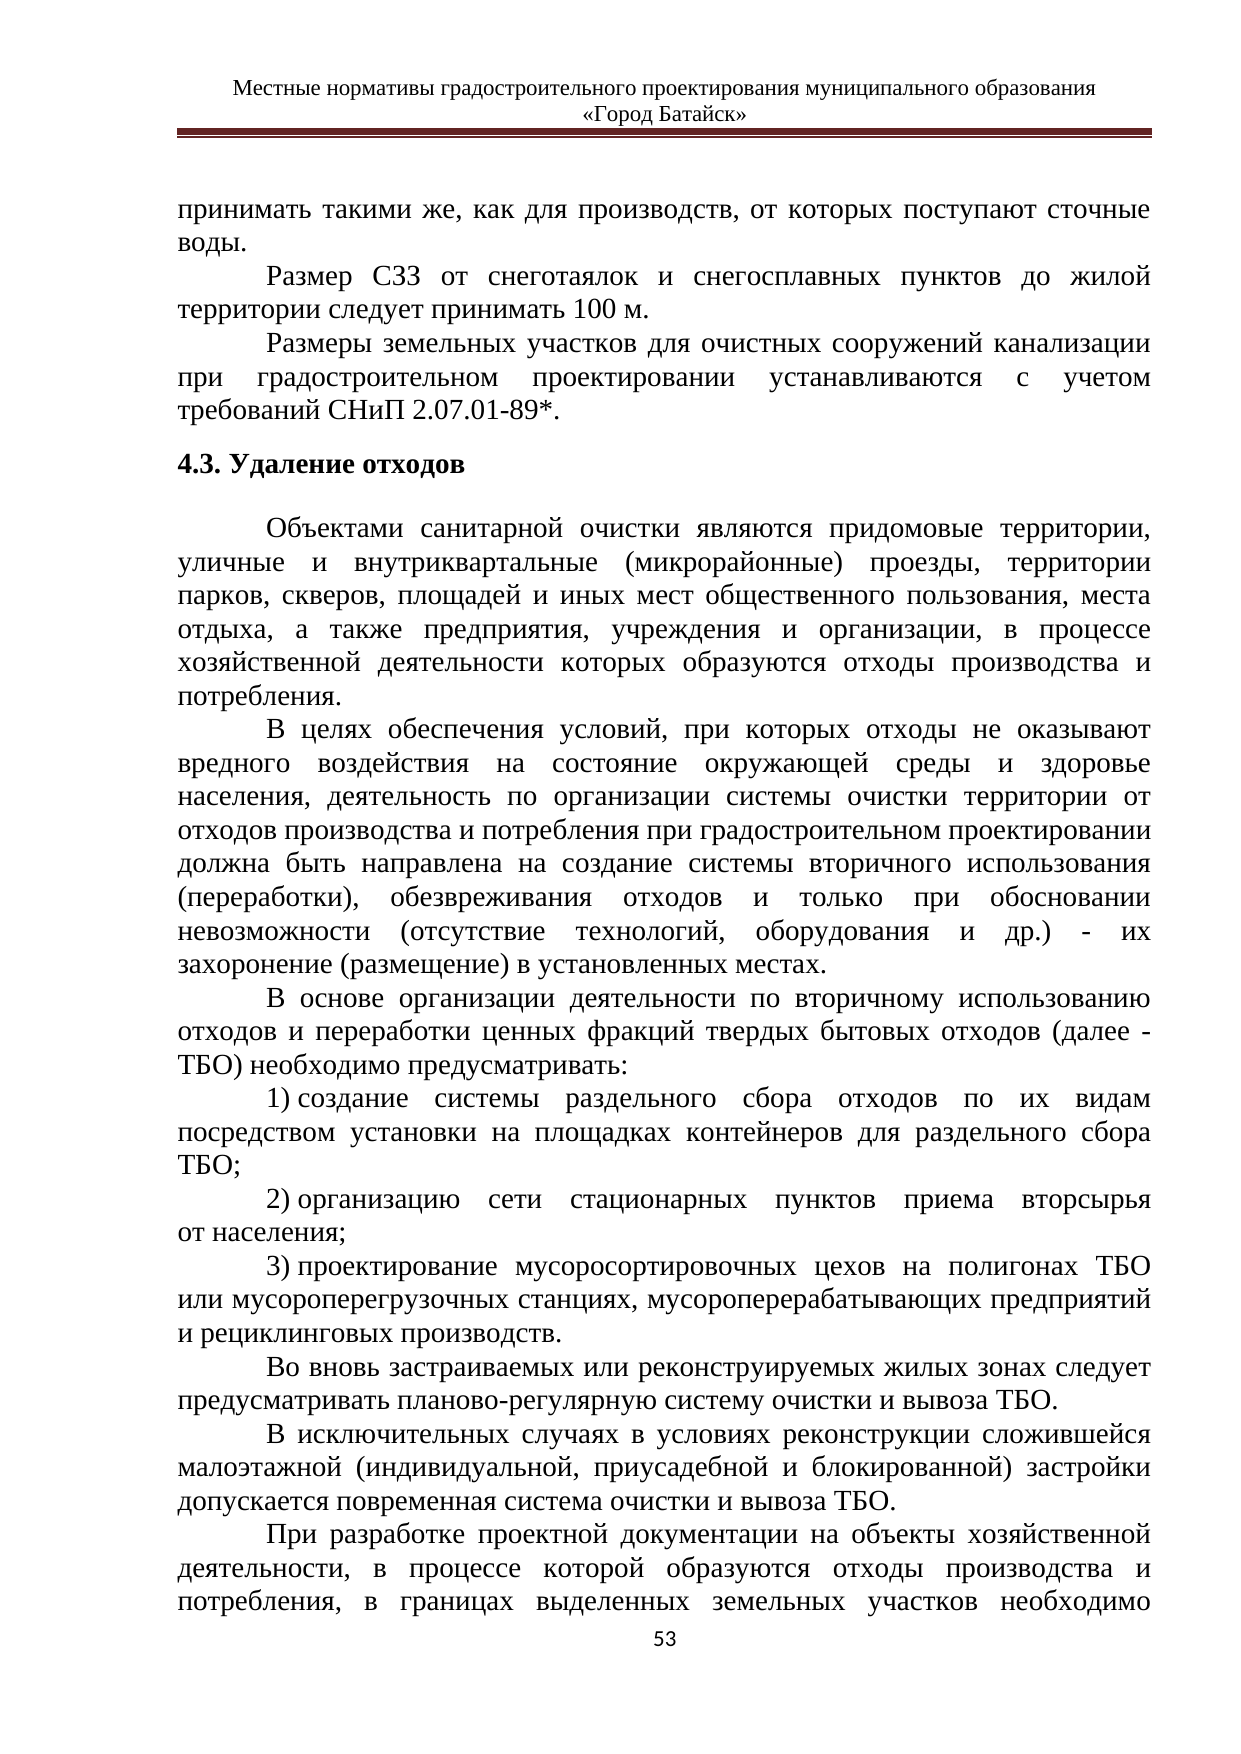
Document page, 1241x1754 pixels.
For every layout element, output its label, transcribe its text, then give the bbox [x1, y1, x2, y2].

list Во вновь застраиваемых или реконструируемых жилых зонах следует предусматривать планово-регулярную систему очистки и вывоза ТБО. [177, 1349, 1152, 1416]
list 1) создание системы раздельного сбора отходов по их видам посредством установки на площадках контейнеров для раздельного сбора ТБО; [177, 1080, 1152, 1181]
list 2) организацию сети стационарных пунктов приема вторсырья от населения; [177, 1181, 1152, 1248]
list В основе организации деятельности по вторичному использованию отходов и переработки ценных фракций твердых бытовых отходов (далее - ТБО) необходимо предусматривать: [177, 980, 1152, 1080]
list Размер СЗЗ от снеготаялок и снегосплавных пунктов до жилой территории следует принимать 100 м. [177, 258, 1152, 325]
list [177, 1516, 1152, 1617]
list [177, 191, 1152, 258]
list В исключительных случаях в условиях реконструкции сложившейся малоэтажной (индивидуальной, приусадебной и блокированной) застройки допускается повременная система очистки и вывоза ТБО. [177, 1416, 1152, 1516]
list Размеры земельных участков для очистных сооружений канализации при градостроительном проектировании устанавливаются с учетом требований СНиП 2.07.01-89*. [177, 325, 1152, 426]
list В целях обеспечения условий, при которых отходы не оказывают вредного воздействия на состояние окружающей среды и здоровье населения, деятельность по организации системы очистки территории от отходов производства и потребления при градостроительном проектировании должна быть направлена на создание системы вторичного использования (переработки), обезвреживания отходов и только при обосновании невозможности (отсутствие технологий, оборудования и др.) - их захоронение (размещение) в установленных местах. [177, 711, 1152, 980]
subtitle 4.3. Удаление отходов [177, 447, 1152, 480]
list 3) проектирование мусоросортировочных цехов на полигонах ТБО или мусороперегрузочных станциях, мусороперерабатывающих предприятий и рециклинговых производств. [177, 1248, 1152, 1349]
list Объектами санитарной очистки являются придомовые территории, уличные и внутриквартальные (микрорайонные) проезды, территории парков, скверов, площадей и иных мест общественного пользования, места отдыха, а также предприятия, учреждения и организации, в процессе хозяйственной деятельности которых образуются отходы производства и потребления. [177, 510, 1152, 711]
